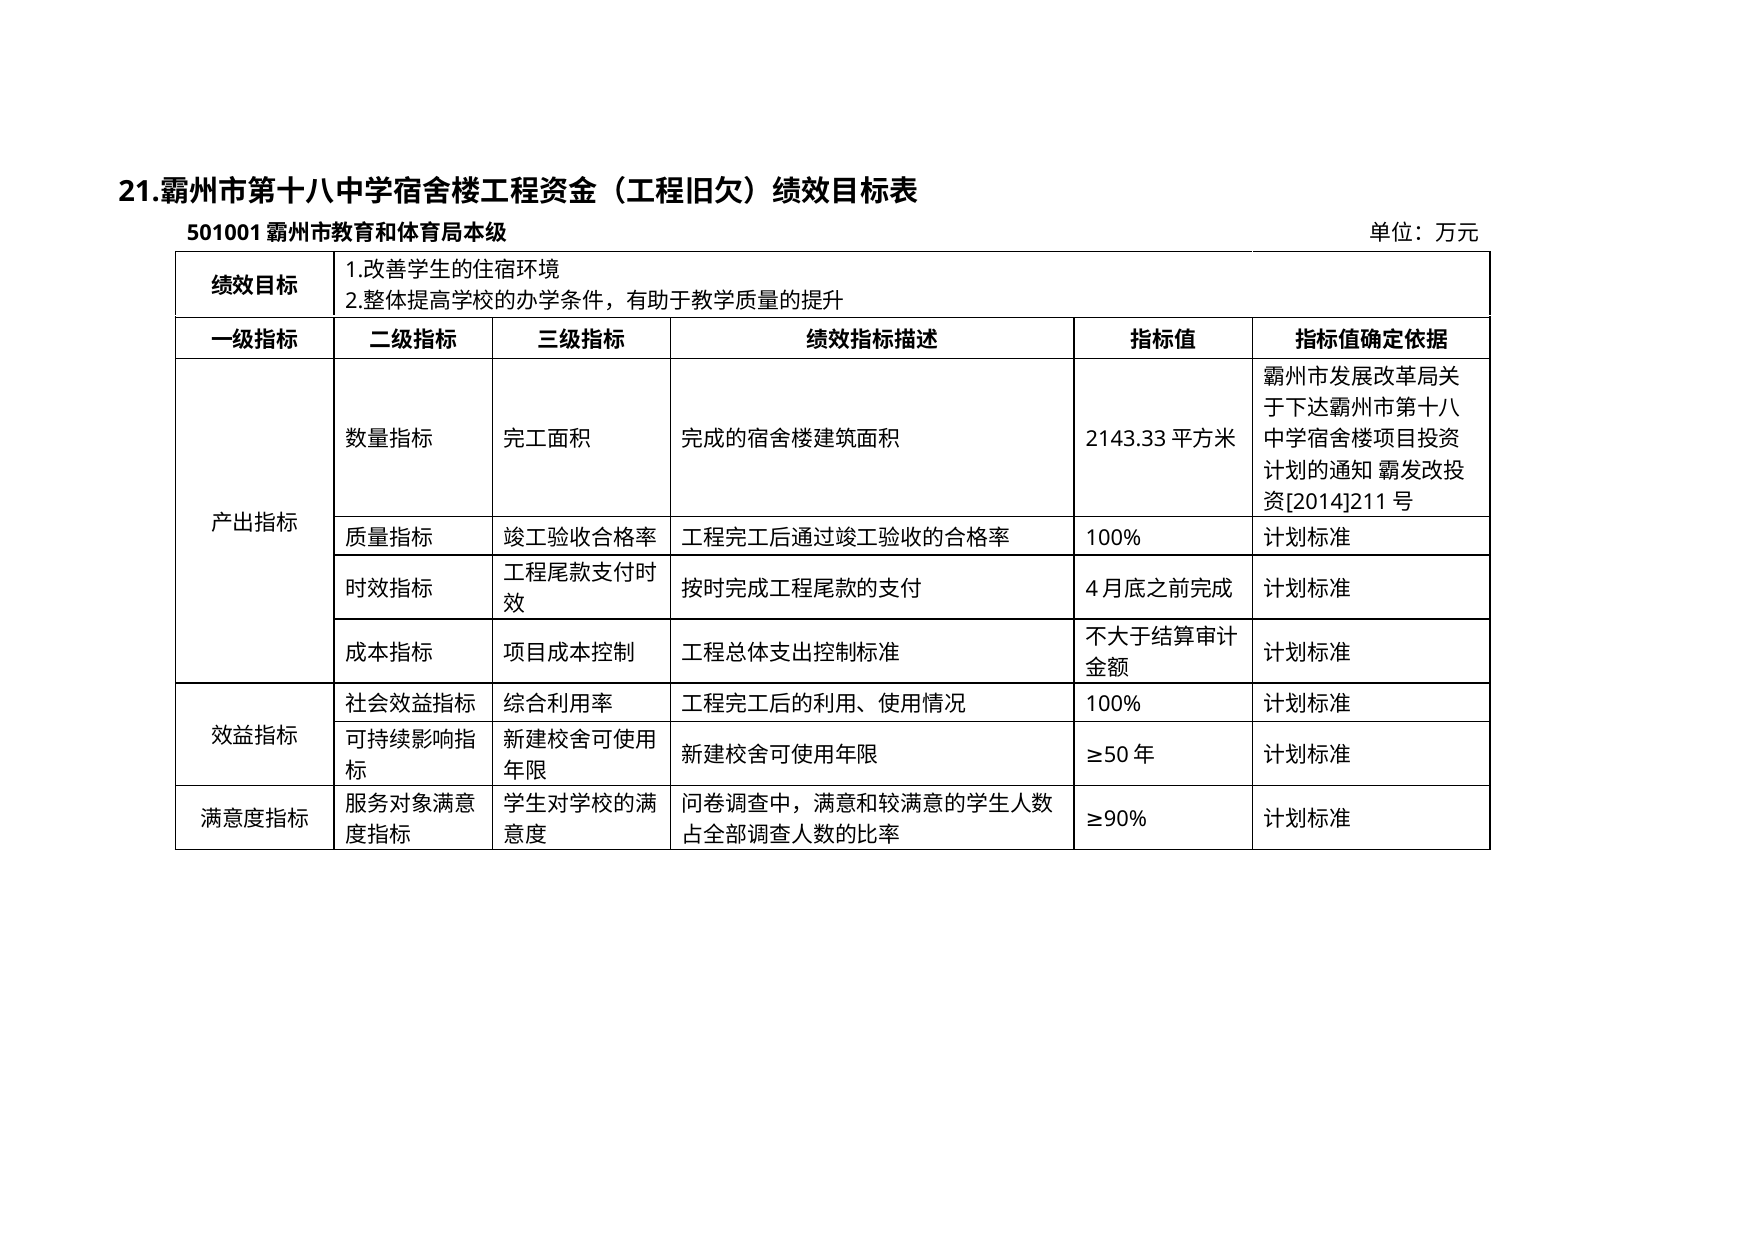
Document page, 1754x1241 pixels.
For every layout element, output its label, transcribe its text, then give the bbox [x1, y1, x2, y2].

table_cell 完工面积 [493, 359, 670, 516]
table_cell 综合利用率 [493, 684, 670, 721]
table_cell 新建校舍可使用年限 [671, 722, 1073, 784]
table_header 绩效指标描述 [671, 318, 1073, 358]
table_cell 学生对学校的满意度 [493, 786, 670, 849]
table_cell 问卷调查中，满意和较满意的学生人数占全部调查人数的比率 [671, 786, 1073, 849]
table_cell 霸州市发展改革局关于下达霸州市第十八中学宿舍楼项目投资计划的通知 霸发改投资[2014]211号 [1253, 359, 1489, 516]
table_cell 时效指标 [335, 556, 492, 618]
table_cell 2143.33平方米 [1075, 359, 1252, 516]
table_header 指标值确定依据 [1253, 318, 1489, 358]
table_cell 按时完成工程尾款的支付 [671, 556, 1073, 618]
table_cell 100% [1075, 684, 1252, 721]
table_cell 成本指标 [335, 620, 492, 682]
table_cell 项目成本控制 [493, 620, 670, 682]
table_cell 计划标准 [1253, 620, 1489, 682]
table_cell 不大于结算审计金额 [1075, 620, 1252, 682]
table_cell 竣工验收合格率 [493, 517, 670, 554]
table_cell 产出指标 [176, 359, 333, 682]
table_cell 效益指标 [176, 684, 333, 784]
table_header 501001霸州市教育和体育局本级 [176, 211, 1252, 251]
table_cell 可持续影响指标 [335, 722, 492, 784]
table_header 一级指标 [176, 318, 333, 358]
table_cell 计划标准 [1253, 517, 1489, 554]
table_cell 工程完工后通过竣工验收的合格率 [671, 517, 1073, 554]
table_cell 计划标准 [1253, 684, 1489, 721]
table_cell 新建校舍可使用年限 [493, 722, 670, 784]
table_header 单位：万元 [1253, 211, 1489, 251]
table_cell 计划标准 [1253, 722, 1489, 784]
table_cell 100% [1075, 517, 1252, 554]
table_cell 4月底之前完成 [1075, 556, 1252, 618]
table_header 指标值 [1075, 318, 1252, 358]
table_cell 质量指标 [335, 517, 492, 554]
table_cell 数量指标 [335, 359, 492, 516]
table_cell ≥90% [1075, 786, 1252, 849]
table_cell ≥50年 [1075, 722, 1252, 784]
table_cell 服务对象满意度指标 [335, 786, 492, 849]
table_cell 社会效益指标 [335, 684, 492, 721]
table_cell 计划标准 [1253, 786, 1489, 849]
table_cell 绩效目标 [176, 252, 333, 315]
table_cell 1.改善学生的住宿环境 2.整体提高学校的办学条件，有助于教学质量的提升 [335, 252, 1489, 315]
table_cell 工程完工后的利用、使用情况 [671, 684, 1073, 721]
table_header 二级指标 [335, 318, 492, 358]
table_cell 完成的宿舍楼建筑面积 [671, 359, 1073, 516]
table_cell 满意度指标 [176, 786, 333, 849]
table_cell 计划标准 [1253, 556, 1489, 618]
text 21.霸州市第十八中学宿舍楼工程资金（工程旧欠）绩效目标表 [118, 167, 1547, 209]
table_cell 工程尾款支付时效 [493, 556, 670, 618]
table_header 三级指标 [493, 318, 670, 358]
table_cell 工程总体支出控制标准 [671, 620, 1073, 682]
